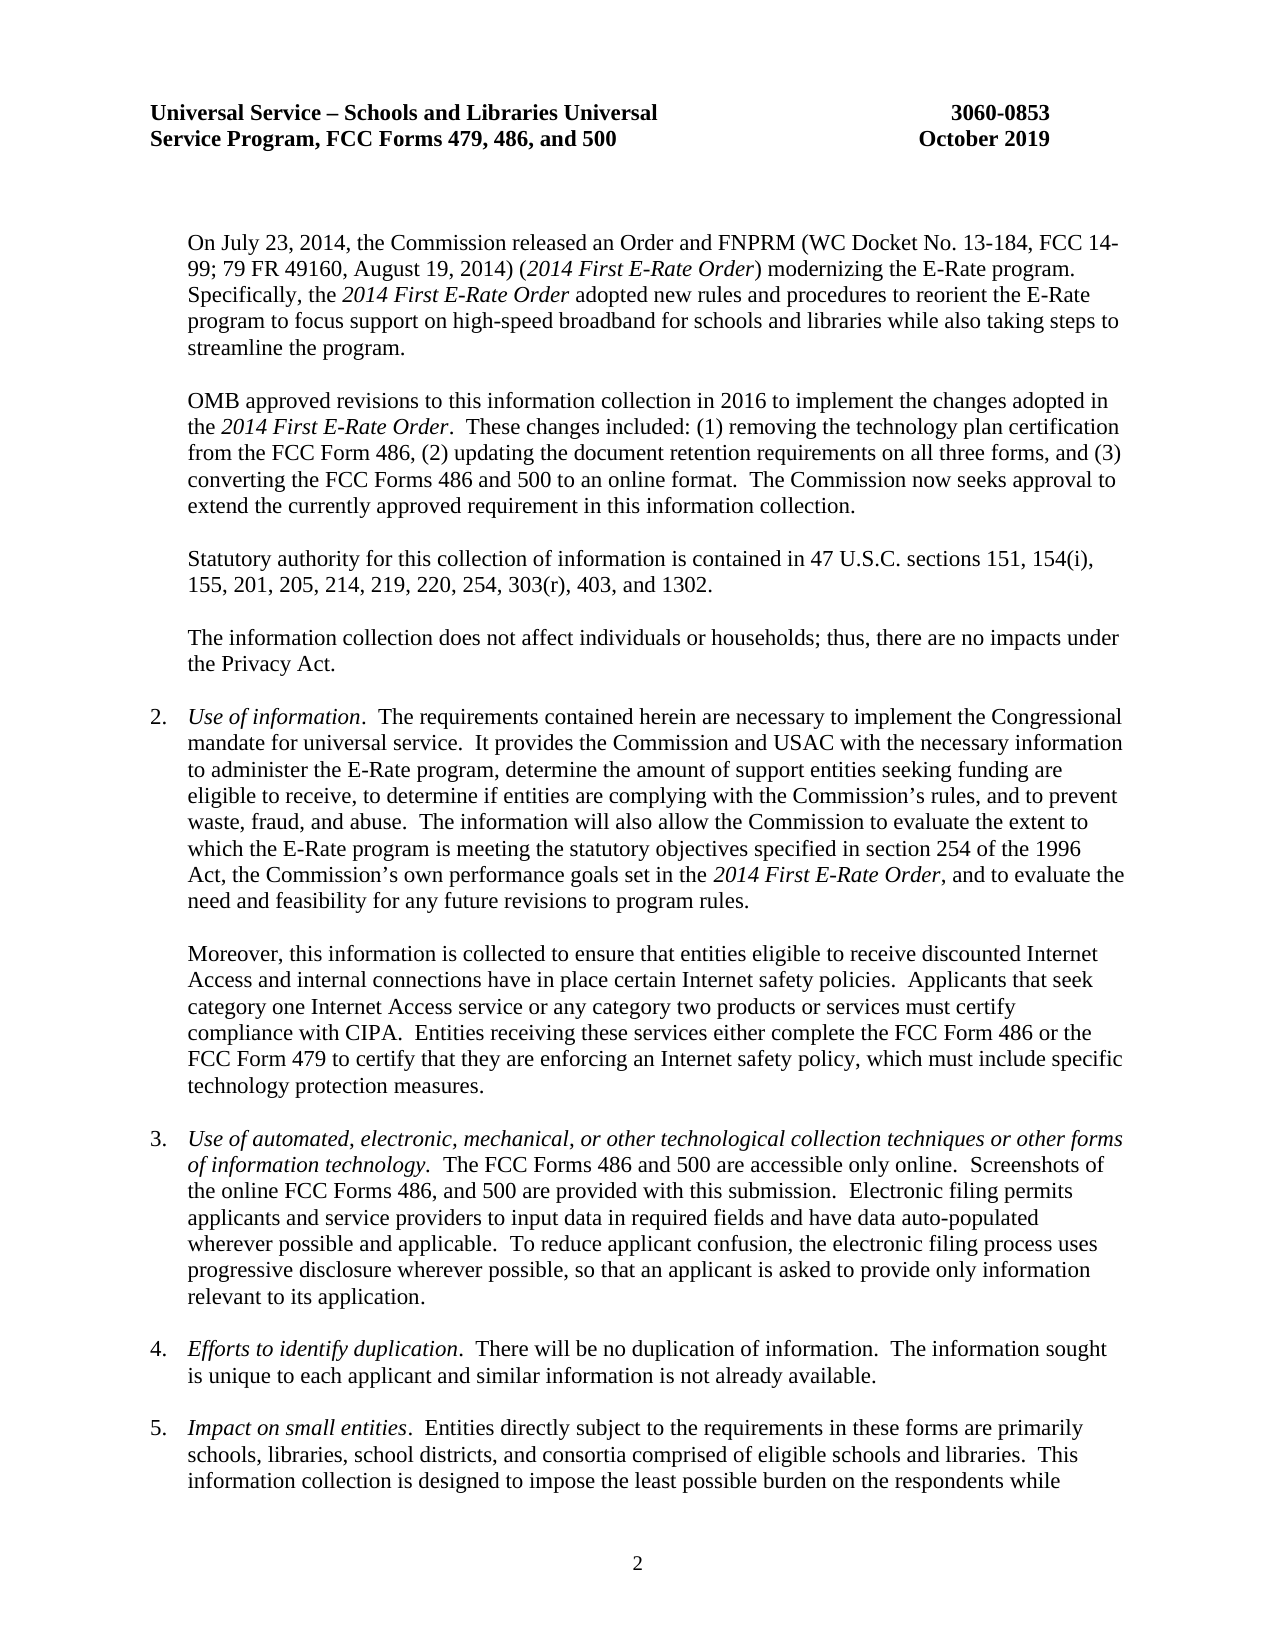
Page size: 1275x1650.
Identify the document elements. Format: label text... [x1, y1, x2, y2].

text 3. Use of automated, electronic, mechanical, or other technological collection techniques or other forms of information technology. The FCC Forms 486 and 500 are accessible only online. Screenshots of the online FCC Forms 486, and 500 are provided with this submission. Electronic filing permits applicants and service providers to input data in required fields and have data auto-populated wherever possible and applicable. To reduce applicant confusion, the electronic filing process uses progressive disclosure wherever possible, so that an applicant is asked to provide only information relevant to its application. [150, 1124, 1125, 1309]
text Moreover, this information is collected to ensure that entities eligible to receive discounted Internet Access and internal connections have in place certain Internet safety policies. Applicants that seek category one Internet Access service or any category two products or services must certify compliance with CIPA. Entities receiving these services either complete the FCC Form 486 or the FCC Form 479 to certify that they are enforcing an Internet safety policy, which must include specific technology protection measures. [150, 940, 1125, 1098]
text On July 23, 2014, the Commission released an Order and FNPRM (WC Docket No. 13-184, FCC 14-99; 79 FR 49160, August 19, 2014) (2014 First E-Rate Order) modernizing the E-Rate program. Specifically, the 2014 First E-Rate Order adopted new rules and procedures to reorient the E-Rate program to focus support on high-speed broadband for schools and libraries while also taking steps to streamline the program. [187, 228, 1125, 360]
text Statutory authority for this collection of information is contained in 47 U.S.C. sections 151, 154(i), 155, 201, 205, 214, 219, 220, 254, 303(r), 403, and 1302. [187, 545, 1125, 597]
text 2. Use of information. The requirements contained herein are necessary to implement the Congressional mandate for universal service. It provides the Commission and USAC with the necessary information to administer the E-Rate program, determine the amount of support entities seeking funding are eligible to receive, to determine if entities are complying with the Commission’s rules, and to prevent waste, fraud, and abuse. The information will also allow the Commission to evaluate the extent to which the E-Rate program is meeting the statutory objectives specified in section 254 of the 1996 Act, the Commission’s own performance goals set in the 2014 First E-Rate Order, and to evaluate the need and feasibility for any future revisions to program rules. [150, 703, 1125, 914]
text OMB approved revisions to this information collection in 2016 to implement the changes adopted in the 2014 First E-Rate Order. These changes included: (1) removing the technology plan certification from the FCC Form 486, (2) updating the document retention requirements on all three forms, and (3) converting the FCC Forms 486 and 500 to an online format. The Commission now seeks approval to extend the currently approved requirement in this information collection. [187, 387, 1125, 518]
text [150, 1414, 1125, 1493]
text The information collection does not affect individuals or households; thus, there are no impacts under the Privacy Act. [187, 624, 1125, 677]
text 4. Efforts to identify duplication. There will be no duplication of information. The information sought is unique to each applicant and similar information is not already available. [150, 1335, 1125, 1388]
